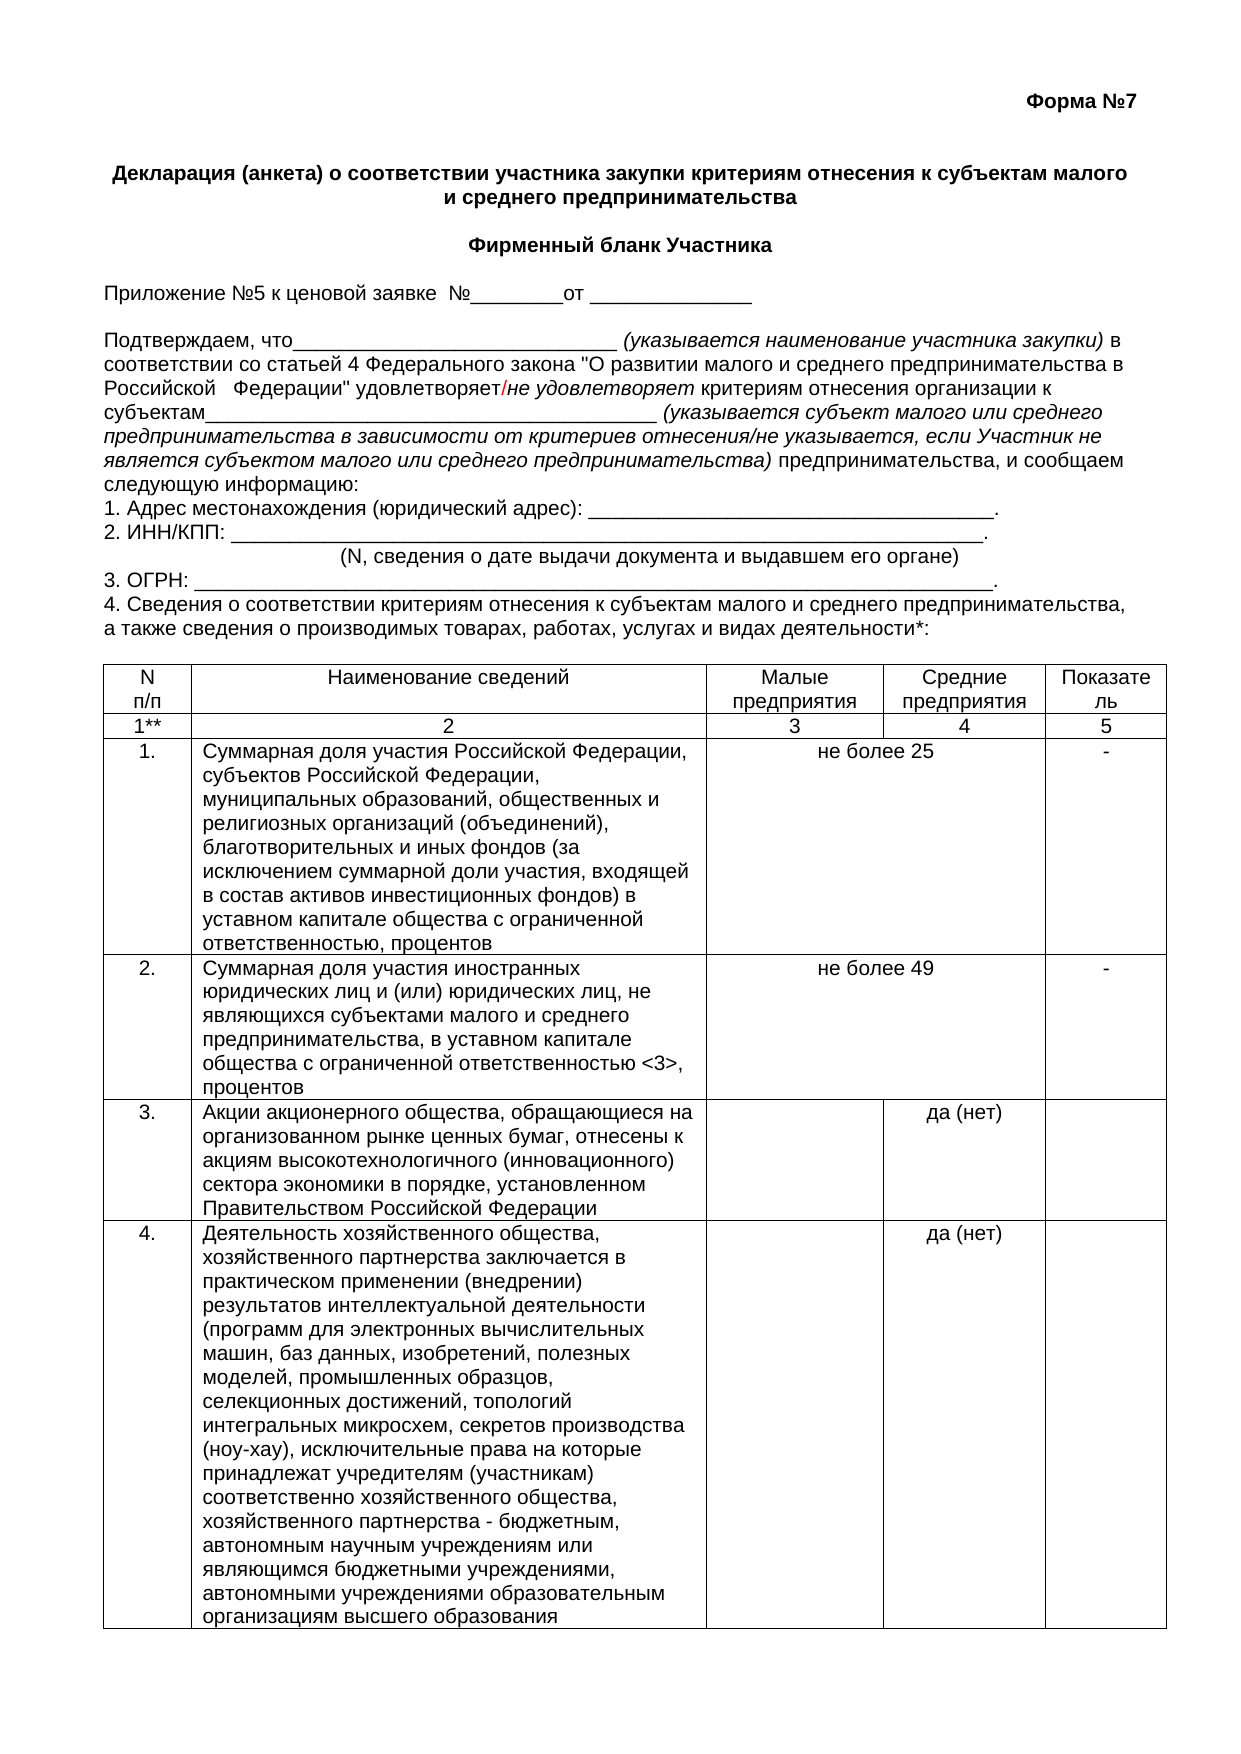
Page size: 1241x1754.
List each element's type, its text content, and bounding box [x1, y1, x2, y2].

table_cell да (нет) [884, 1100, 1045, 1220]
table_header N п/п [104, 665, 191, 713]
table_cell 3. [104, 1100, 191, 1220]
table_cell Суммарная доля участия иностранных юридических лиц и (или) юридических лиц, не являющихся субъектами малого и среднего предпринимательства, в уставном капитале общества с ограниченной ответственностью <3>, процентов [192, 955, 706, 1099]
table_cell - [1046, 955, 1166, 1099]
table_cell - [1046, 739, 1166, 954]
table_cell 3 [707, 714, 883, 738]
table_cell 5 [1046, 714, 1166, 738]
text 3. ОГРН: _____________________________________________________________________. [103, 568, 1137, 592]
table_cell 1** [104, 714, 191, 738]
table_header Малые предприятия [707, 665, 883, 713]
text Приложение №5 к ценовой заявке №________от ______________ [103, 280, 1137, 304]
text Форма №7 [103, 89, 1137, 113]
table_cell [707, 1221, 883, 1628]
table_cell [707, 1100, 883, 1220]
table_cell не более 25 [707, 739, 1045, 954]
table_cell 2. [104, 955, 191, 1099]
table_header Средние предприятия [884, 665, 1045, 713]
table_cell не более 49 [707, 955, 1045, 1099]
text Подтверждаем, что____________________________ (указывается наименование участника закупки) в соответствии со статьей 4 Федерального закона "О развитии малого и среднего предпринимательства в Российской Федерации" удовлетворяет/не удовлетворяет критериям отнесения организации к субъектам_______________________________________ (указывается субъект малого или среднего предпринимательства в зависимости от критериев отнесения/не указывается, если Участник не является субъектом малого или среднего предпринимательства) предпринимательства, и сообщаем следующую информацию: [103, 328, 1137, 496]
text 2. ИНН/КПП: _________________________________________________________________. [103, 520, 1137, 544]
text Декларация (анкета) о соответствии участника закупки критериям отнесения к субъектам малого и среднего предпринимательства [103, 161, 1137, 208]
table_cell Суммарная доля участия Российской Федерации, субъектов Российской Федерации, муниципальных образований, общественных и религиозных организаций (объединений), благотворительных и иных фондов (за исключением суммарной доли участия, входящей в состав активов инвестиционных фондов) в уставном капитале общества с ограниченной ответственностью, процентов [192, 739, 706, 954]
text 4. Сведения о соответствии критериям отнесения к субъектам малого и среднего предпринимательства, а также сведения о производимых товарах, работах, услугах и видах деятельности*: [103, 592, 1137, 640]
text (N, сведения о дате выдачи документа и выдавшем его органе) [103, 544, 1137, 568]
table_cell 1. [104, 739, 191, 954]
table_cell 4. [104, 1221, 191, 1628]
text 1. Адрес местонахождения (юридический адрес): ___________________________________. [103, 496, 1137, 520]
table_cell Акции акционерного общества, обращающиеся на организованном рынке ценных бумаг, отнесены к акциям высокотехнологичного (инновационного) сектора экономики в порядке, установленном Правительством Российской Федерации [192, 1100, 706, 1220]
table_header Наименование сведений [192, 665, 706, 713]
table_cell [1046, 1100, 1166, 1220]
text Фирменный бланк Участника [103, 232, 1137, 256]
table_cell Деятельность хозяйственного общества, хозяйственного партнерства заключается в практическом применении (внедрении) результатов интеллектуальной деятельности (программ для электронных вычислительных машин, баз данных, изобретений, полезных моделей, промышленных образцов, селекционных достижений, топологий интегральных микросхем, секретов производства (ноу-хау), исключительные права на которые принадлежат учредителям (участникам) соответственно хозяйственного общества, хозяйственного партнерства - бюджетным, автономным научным учреждениям или являющимся бюджетными учреждениями, автономными учреждениями образовательным организациям высшего образования [192, 1221, 706, 1628]
table_cell [1046, 1221, 1166, 1628]
table_cell 4 [884, 714, 1045, 738]
table_header Показатель [1046, 665, 1166, 713]
table_cell 2 [192, 714, 706, 738]
table_cell да (нет) [884, 1221, 1045, 1628]
